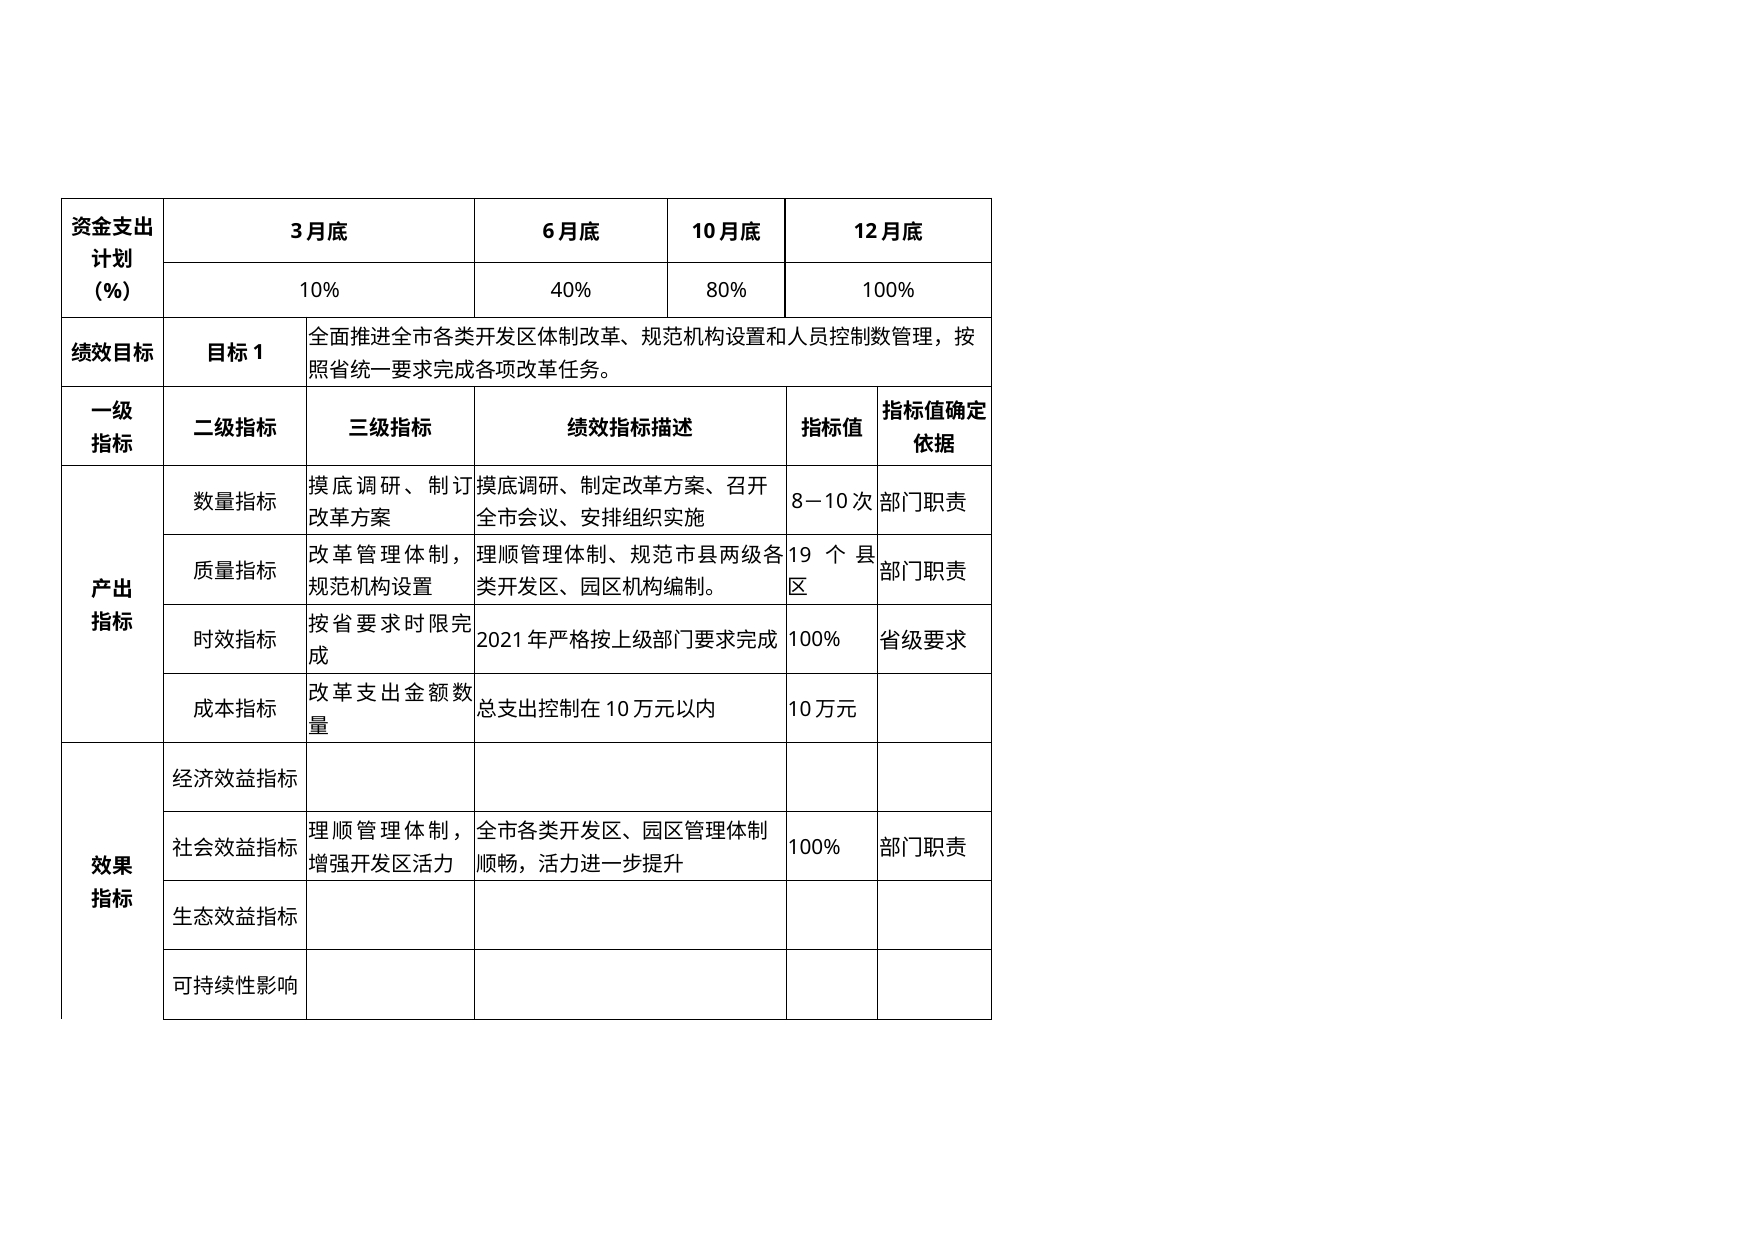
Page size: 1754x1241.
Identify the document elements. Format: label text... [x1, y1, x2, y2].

table_cell 10% [164, 263, 474, 317]
table_cell [878, 674, 991, 742]
table_cell 生态效益指标 [164, 881, 306, 949]
table_cell [475, 881, 786, 949]
table_cell 一级 指标 [62, 387, 163, 465]
table_cell 80% [668, 263, 784, 317]
table_cell 100% [787, 812, 877, 880]
table_cell 资金支出计划（%） [62, 199, 163, 317]
table_cell [787, 881, 877, 949]
table_cell 部门职责 [878, 812, 991, 880]
table_cell 100% [786, 263, 991, 317]
table_cell 绩效目标 [62, 318, 163, 386]
table_cell [475, 950, 786, 1018]
table_cell 摸底调研、制订改革方案 [307, 466, 474, 534]
table_cell 可持续性影响 [164, 950, 306, 1018]
table_cell 3月底 [164, 199, 474, 262]
table_cell [307, 881, 474, 949]
table_cell 部门职责 [878, 535, 991, 603]
table_cell 2021年严格按上级部门要求完成 [475, 605, 786, 673]
table_cell 摸底调研、制定改革方案、召开全市会议、安排组织实施 [475, 466, 786, 534]
table_cell 改革支出金额数量 [307, 674, 474, 742]
table_cell 产出 指标 [62, 466, 163, 742]
table_cell 全市各类开发区、园区管理体制顺畅，活力进一步提升 [475, 812, 786, 880]
table_cell 效果 指标 [62, 743, 163, 1018]
table_cell 12月底 [786, 199, 991, 262]
table_cell 绩效指标描述 [475, 387, 786, 465]
table_cell 理顺管理体制，增强开发区活力 [307, 812, 474, 880]
table_cell 经济效益指标 [164, 743, 306, 811]
table_cell [475, 743, 786, 811]
table_cell 部门职责 [878, 466, 991, 534]
table_cell 改革管理体制，规范机构设置 [307, 535, 474, 603]
table_cell 二级指标 [164, 387, 306, 465]
table_cell 指标值确定依据 [878, 387, 991, 465]
table_cell 全面推进全市各类开发区体制改革、规范机构设置和人员控制数管理，按照省统一要求完成各项改革任务。 [307, 318, 991, 386]
table_cell 100% [787, 605, 877, 673]
table_cell 19个县区 [787, 535, 877, 603]
table_cell 三级指标 [307, 387, 474, 465]
table_cell 40% [475, 263, 667, 317]
table_cell 质量指标 [164, 535, 306, 603]
table_cell [878, 881, 991, 949]
table_cell [787, 743, 877, 811]
table_cell 成本指标 [164, 674, 306, 742]
table_cell 指标值 [787, 387, 877, 465]
table_cell 10月底 [668, 199, 784, 262]
table_cell 8－10次 [787, 466, 877, 534]
table_cell [787, 950, 877, 1018]
table_cell [878, 950, 991, 1018]
table_cell 总支出控制在10万元以内 [475, 674, 786, 742]
table_cell 按省要求时限完成 [307, 605, 474, 673]
table_cell 时效指标 [164, 605, 306, 673]
table_cell [878, 743, 991, 811]
table_cell 社会效益指标 [164, 812, 306, 880]
table_cell 理顺管理体制、规范市县两级各类开发区、园区机构编制。 [475, 535, 786, 603]
table_cell 数量指标 [164, 466, 306, 534]
table_cell [307, 950, 474, 1018]
table_cell 6月底 [475, 199, 667, 262]
table_cell 目标1 [164, 318, 306, 386]
table_cell 10万元 [787, 674, 877, 742]
table_cell 省级要求 [878, 605, 991, 673]
table_cell [307, 743, 474, 811]
